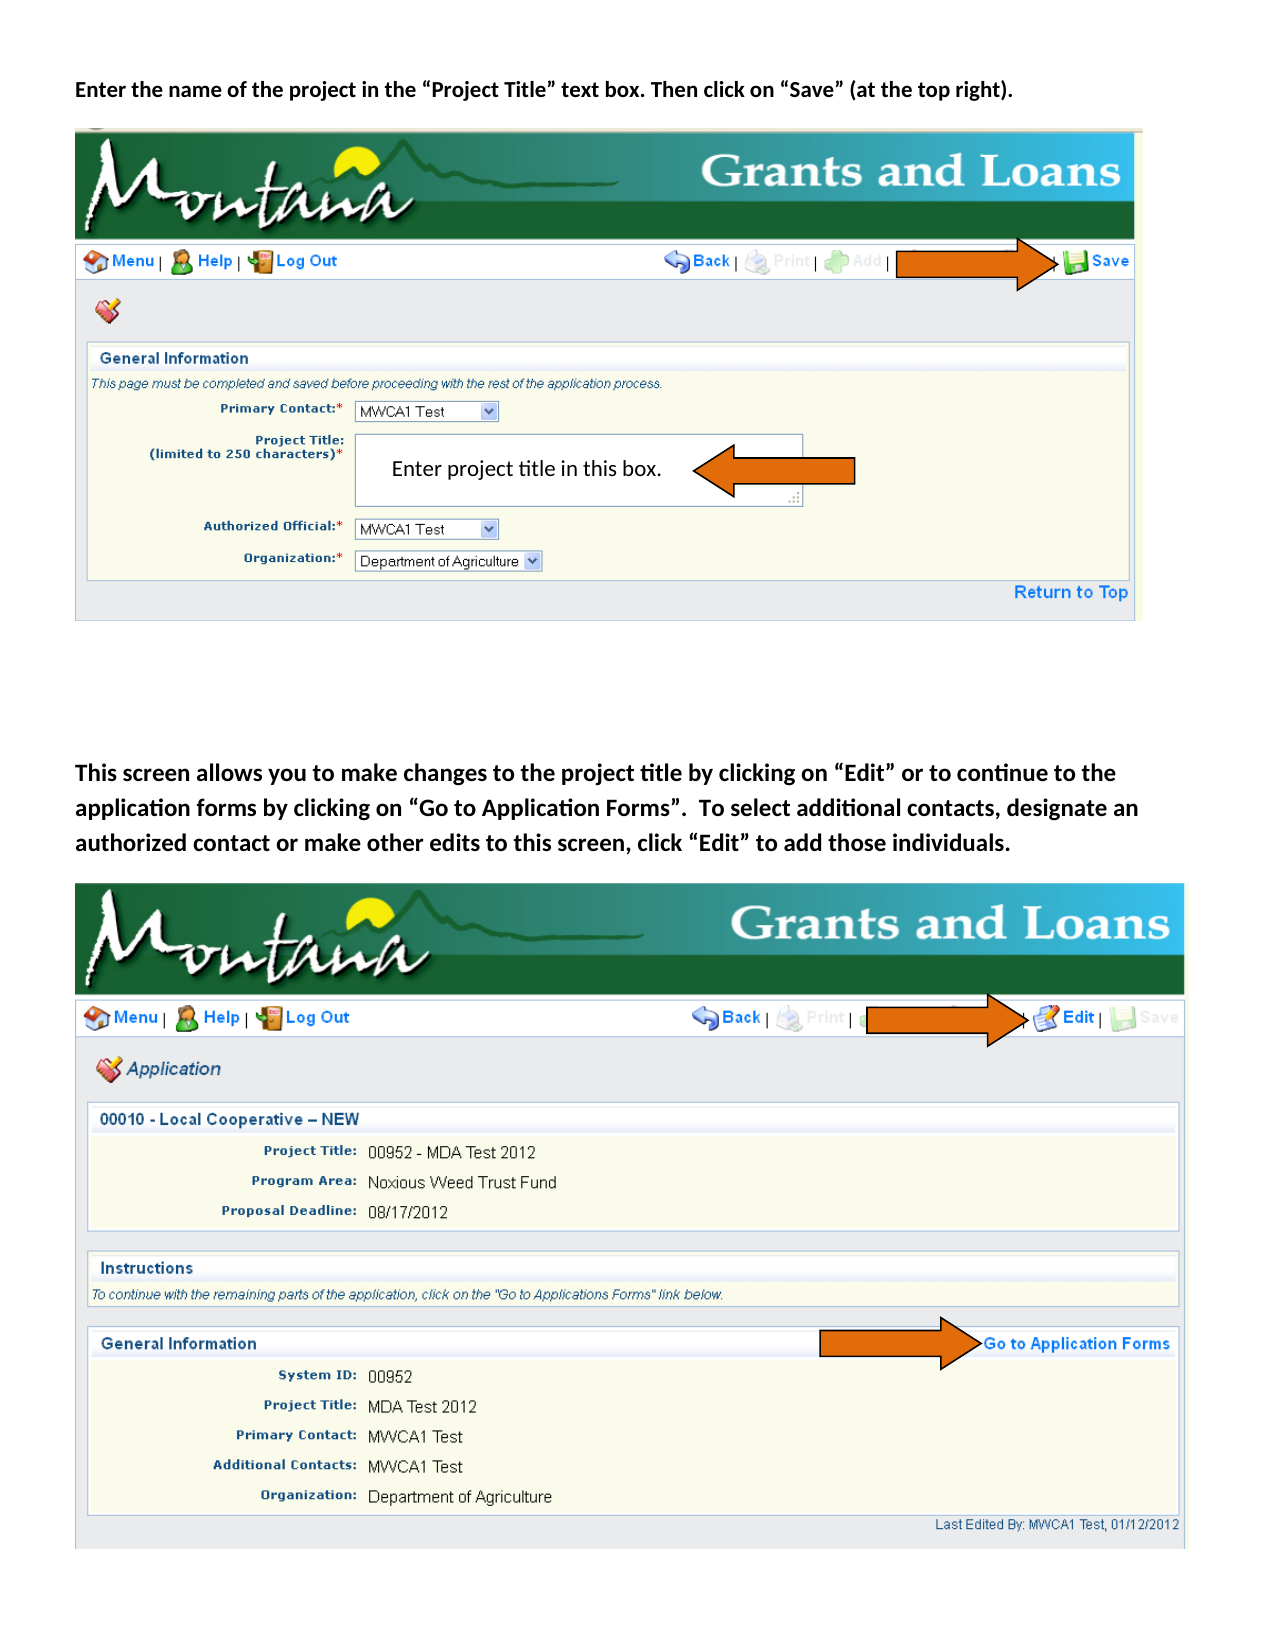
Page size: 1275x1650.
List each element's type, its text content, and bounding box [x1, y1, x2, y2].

text Enter the name of the project in the “Project Title” text box. Then click on “Save” (at the top right). [75, 75, 1200, 103]
picture [75, 128, 1143, 621]
text This screen allows you to make changes to the project title by clicking on “Edit” or to continue to the application forms by clicking on “Go to Application Forms”. To select additional contacts, designate an authorized contact or make other edits to this screen, click “Edit” to add those individuals. [75, 757, 1200, 858]
picture [75, 883, 1189, 1549]
